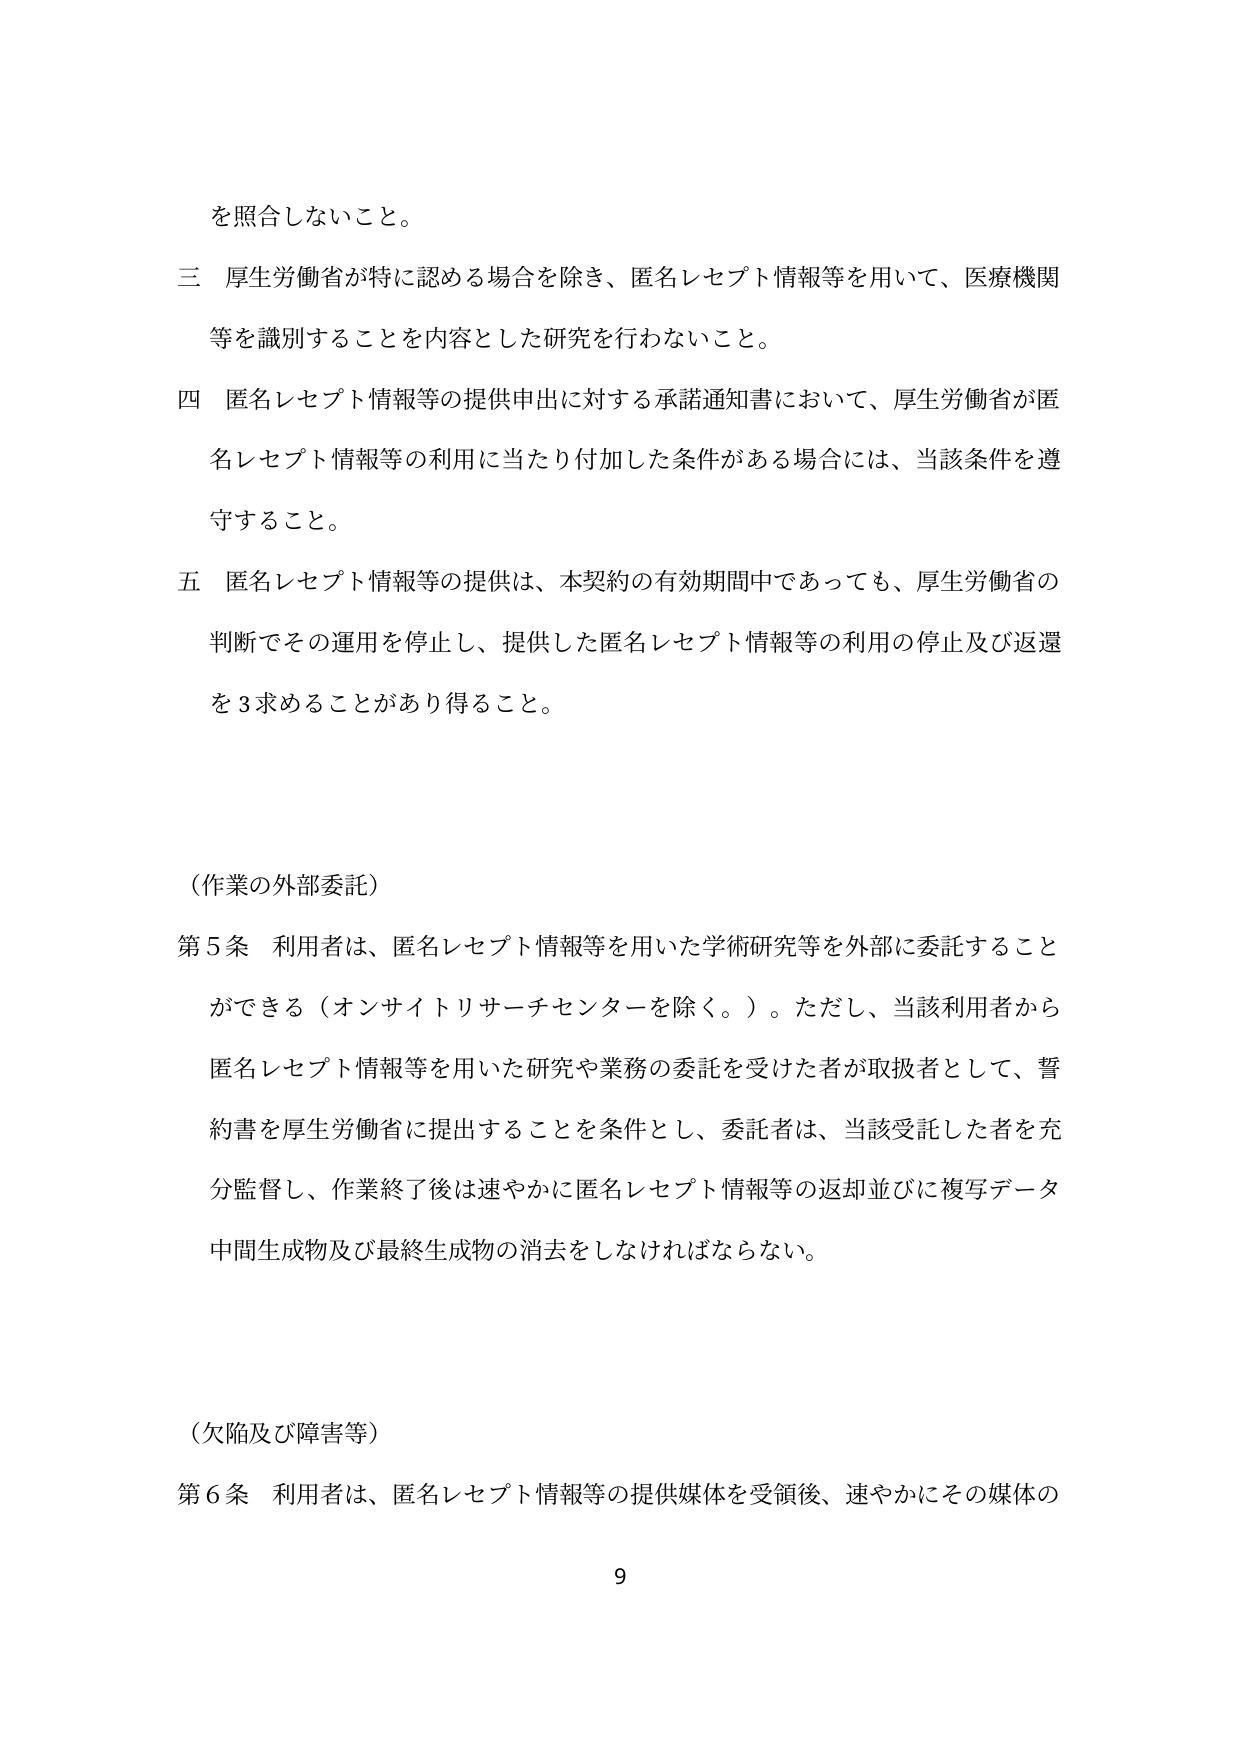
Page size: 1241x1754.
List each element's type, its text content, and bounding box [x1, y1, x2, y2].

text 五 匿名レセプト情報等の提供は、本契約の有効期間中であっても、厚生労働省の判断でその運用を停止し、提供した匿名レセプト情報等の利用の停止及び返還を3求めることがあり得ること。 [177, 550, 1063, 732]
text （欠陥及び障害等） [177, 1401, 1063, 1462]
text 四 匿名レセプト情報等の提供申出に対する承諾通知書において、厚生労働省が匿名レセプト情報等の利用に当たり付加した条件がある場合には、当該条件を遵守すること。 [177, 367, 1063, 550]
text （作業の外部委託） [177, 854, 1063, 915]
text 第５条 利用者は、匿名レセプト情報等を用いた学術研究等を外部に委託することができる（オンサイトリサーチセンターを除く。）。ただし、当該利用者から匿名レセプト情報等を用いた研究や業務の委託を受けた者が取扱者として、誓約書を厚生労働省に提出することを条件とし、委託者は、当該受託した者を充分監督し、作業終了後は速やかに匿名レセプト情報等の返却並びに複写データ、中間生成物及び最終生成物の消去をしなければならない。 [177, 915, 1063, 1280]
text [177, 185, 1063, 246]
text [177, 1462, 1063, 1523]
text 三 厚生労働省が特に認める場合を除き、匿名レセプト情報等を用いて、医療機関等を識別することを内容とした研究を行わないこと。 [177, 246, 1063, 367]
